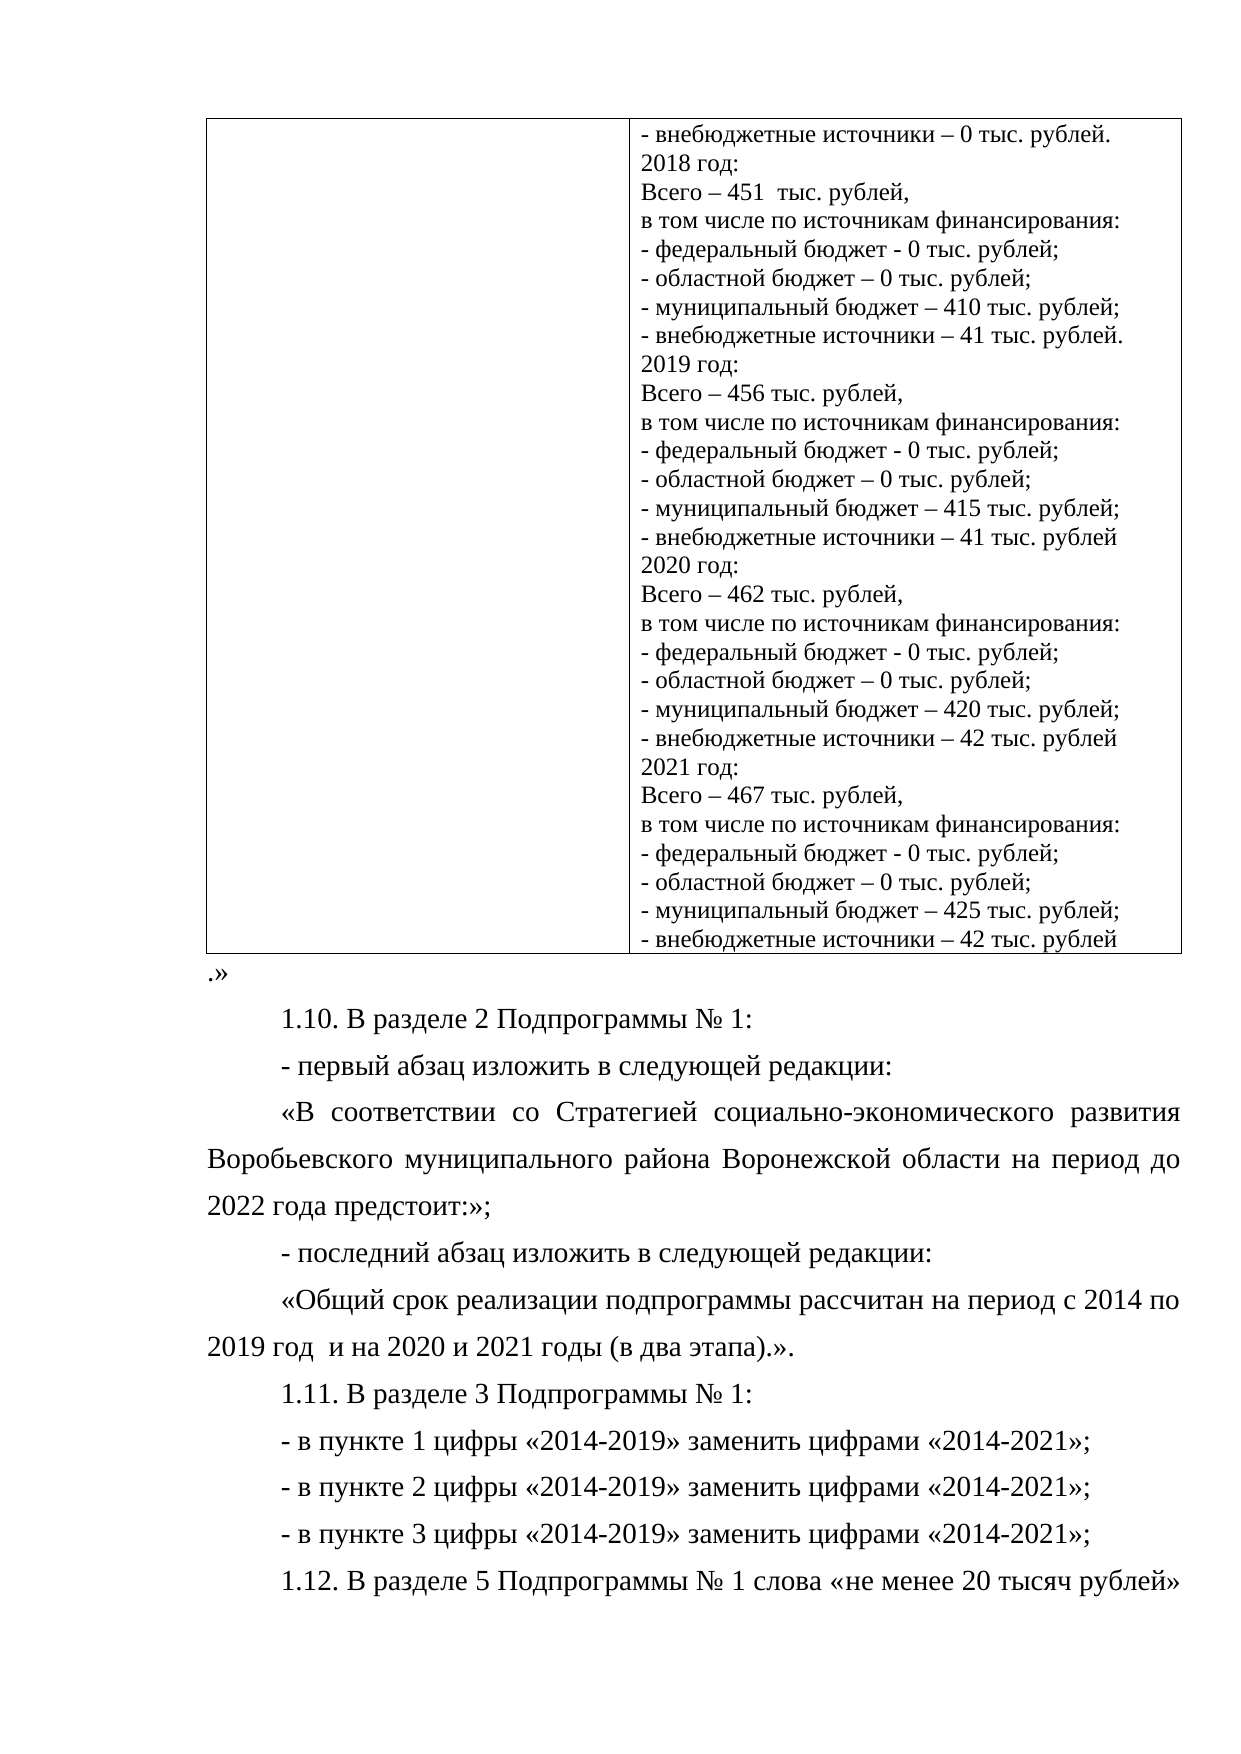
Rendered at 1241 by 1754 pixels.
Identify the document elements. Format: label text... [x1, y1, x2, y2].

text «В соответствии со Стратегией социально-экономического развития Воробьевского муниципального района Воронежской области на период до 2022 года предстоит:»; [207, 1094, 1181, 1222]
text - последний абзац изложить в следующей редакции: [207, 1235, 1181, 1269]
text - первый абзац изложить в следующей редакции: [207, 1048, 1181, 1081]
text - в пункте 1 цифры «2014-2019» заменить цифрами «2014-2021»; [207, 1423, 1181, 1456]
text - в пункте 3 цифры «2014-2019» заменить цифрами «2014-2021»; [207, 1516, 1181, 1550]
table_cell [207, 119, 629, 953]
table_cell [630, 119, 1181, 953]
text - в пункте 2 цифры «2014-2019» заменить цифрами «2014-2021»; [207, 1469, 1181, 1503]
text 1.10. В разделе 2 Подпрограммы № 1: [207, 1001, 1181, 1034]
text «Общий срок реализации подпрограммы рассчитан на период с 2014 по 2019 год и на 2020 и 2021 годы (в два этапа).». [207, 1282, 1181, 1362]
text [207, 1563, 1181, 1597]
text 1.11. В разделе 3 Подпрограммы № 1: [207, 1376, 1181, 1409]
text .» [207, 954, 1181, 987]
